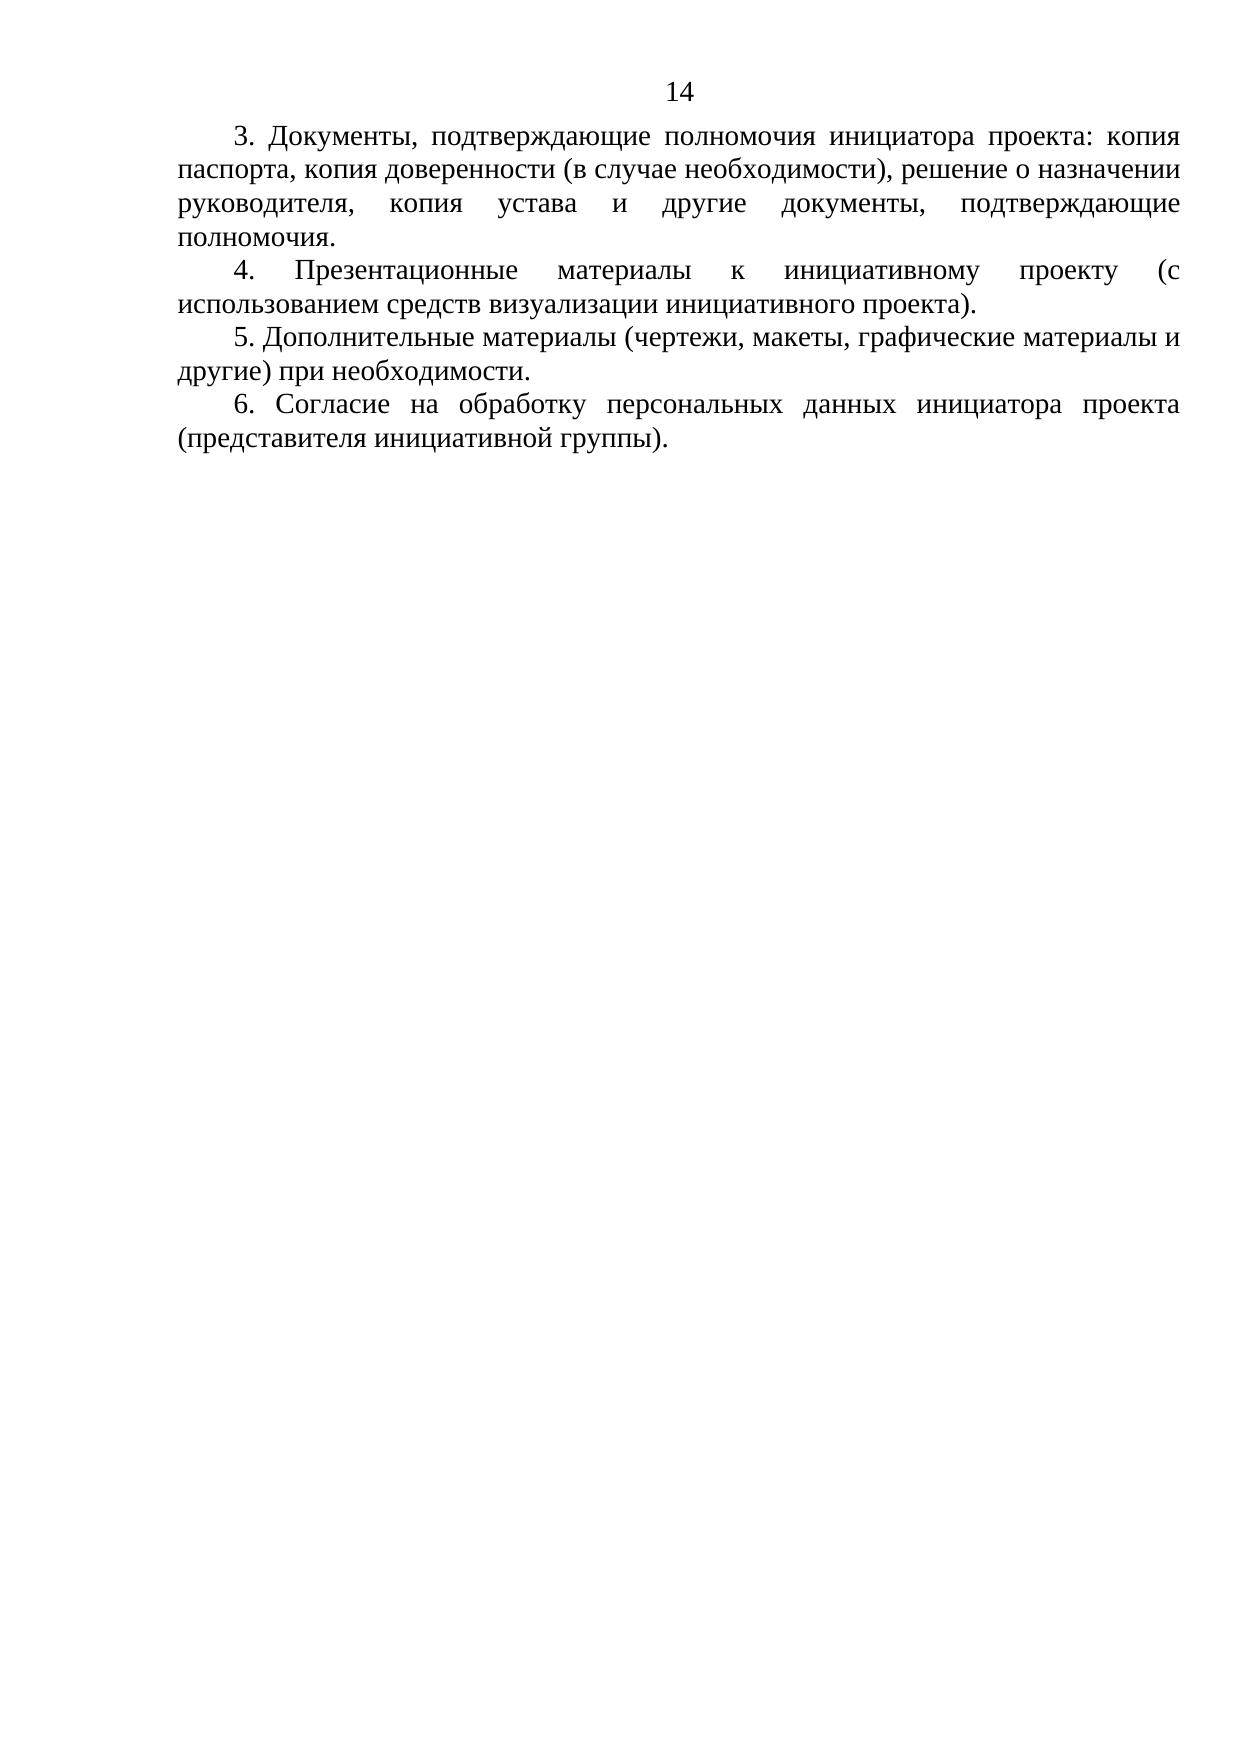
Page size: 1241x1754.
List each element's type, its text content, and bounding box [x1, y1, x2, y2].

text 6. Согласие на обработку персональных данных инициатора проекта (представителя инициативной группы). [177, 386, 1181, 453]
text 5. Дополнительные материалы (чертежи, макеты, графические материалы и другие) при необходимости. [177, 319, 1181, 386]
text 3. Документы, подтверждающие полномочия инициатора проекта: копия паспорта, копия доверенности (в случае необходимости), решение о назначении руководителя, копия устава и другие документы, подтверждающие полномочия. [177, 118, 1181, 252]
text 4. Презентационные материалы к инициативному проекту (с использованием средств визуализации инициативного проекта). [177, 252, 1181, 319]
